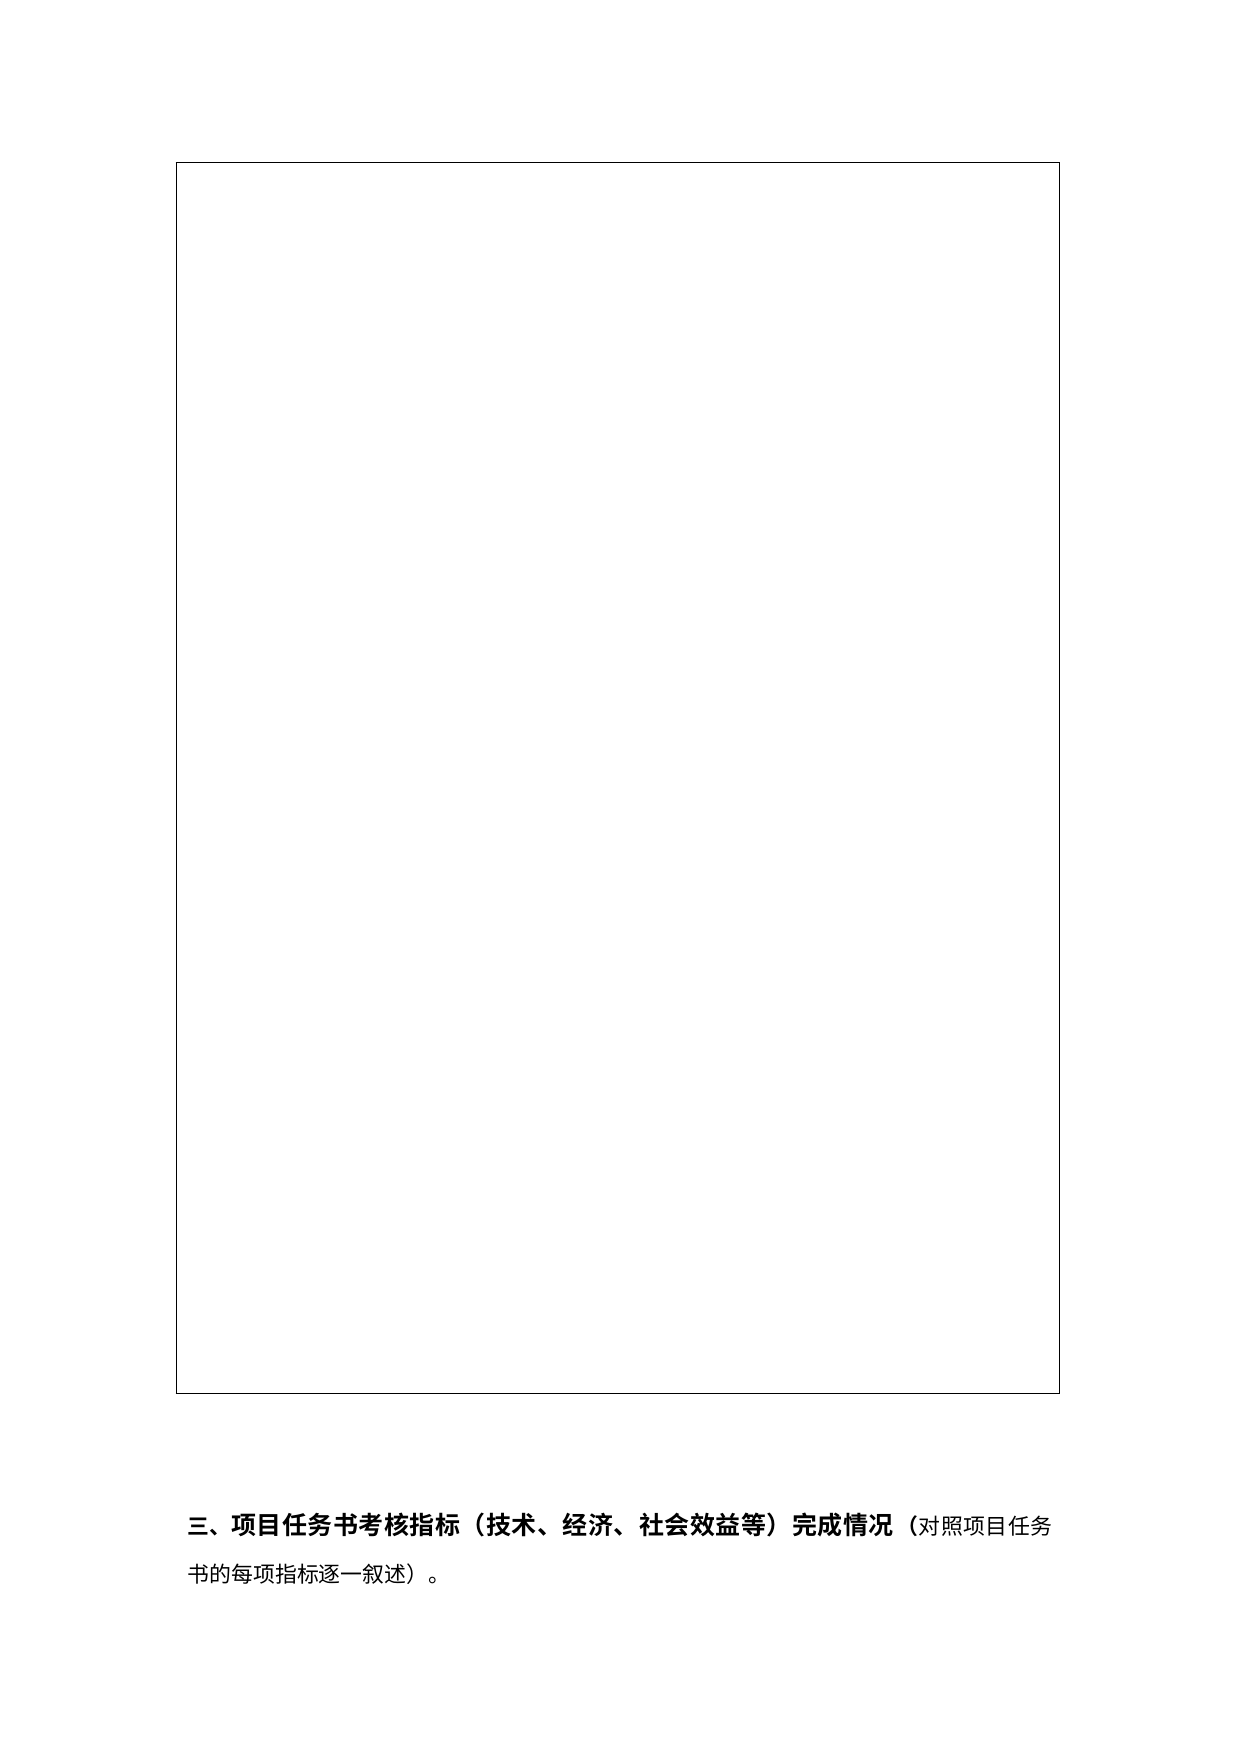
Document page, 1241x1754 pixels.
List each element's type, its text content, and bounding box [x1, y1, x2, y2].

list 项目任务书考核指标（技术、经济、社会效益等）完成情况（对照项目任务书的每项指标逐一叙述）。 [187, 1491, 1053, 1589]
table_header [177, 163, 1059, 1393]
